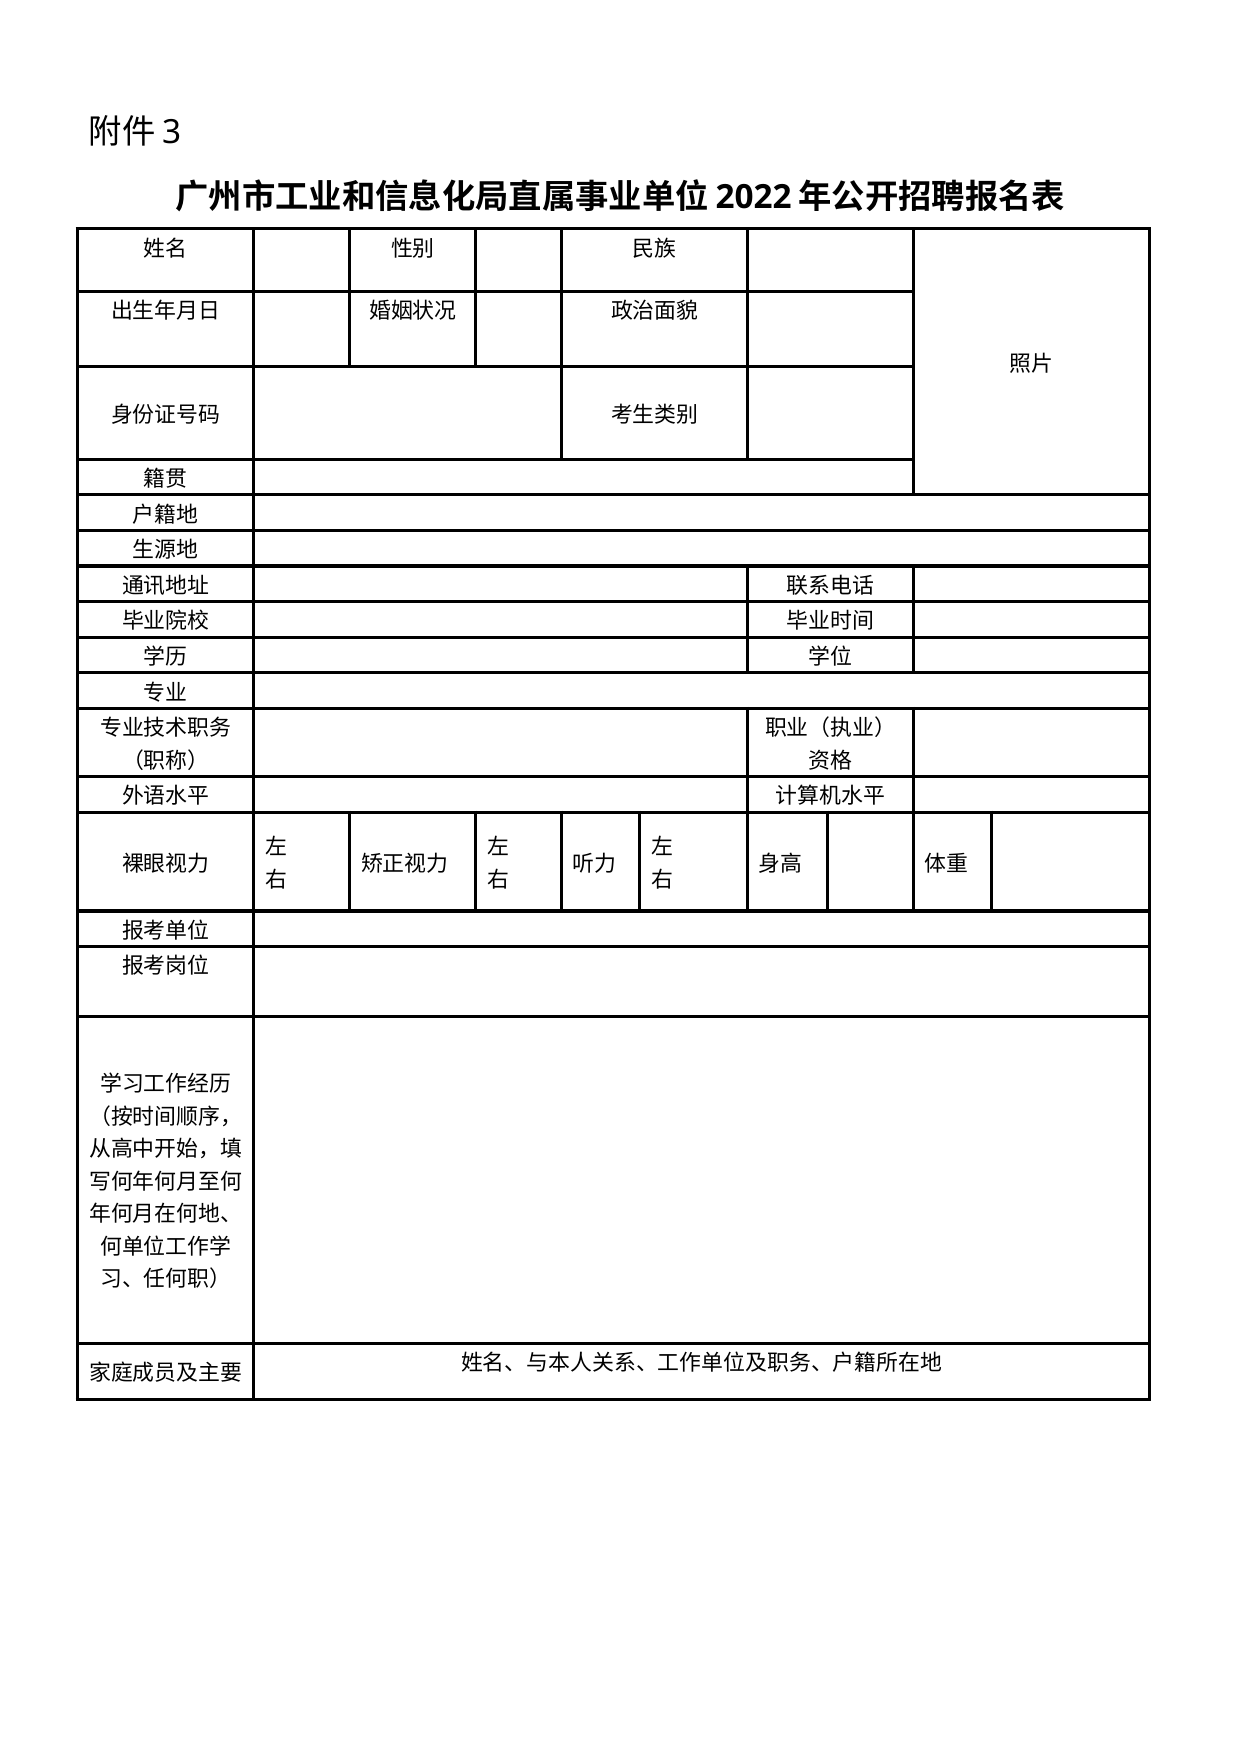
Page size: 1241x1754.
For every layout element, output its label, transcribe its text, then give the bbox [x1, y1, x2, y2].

table_cell [255, 532, 1148, 564]
table_cell 职业（执业） 资格 [749, 710, 912, 775]
table_cell [255, 461, 912, 493]
table_cell 籍贯 [79, 461, 252, 493]
table_cell [749, 368, 912, 457]
table_cell [255, 778, 746, 811]
table_cell 体重 [915, 814, 990, 909]
table_cell 联系电话 [749, 568, 912, 600]
table_cell [993, 814, 1148, 909]
table_header 性别 [351, 230, 474, 289]
table_cell 生源地 [79, 532, 252, 564]
table_cell [255, 603, 746, 636]
table_cell [915, 778, 1148, 811]
table_cell [255, 496, 1148, 529]
table_cell [255, 710, 746, 775]
table_cell [915, 639, 1148, 671]
table_cell 矫正视力 [351, 814, 474, 909]
text 附件3 [88, 97, 1152, 162]
table_header 姓名 [79, 230, 252, 289]
table_cell 毕业时间 [749, 603, 912, 636]
table_cell 学习工作经历（按时间顺序，从高中开始，填写何年何月至何年何月在何地、何单位工作学习、任何职） [79, 1018, 252, 1342]
table_cell 身高 [749, 814, 826, 909]
table_cell [915, 710, 1148, 775]
table_cell 通讯地址 [79, 568, 252, 600]
table_cell [915, 603, 1148, 636]
table_cell 姓名、与本人关系、工作单位及职务、户籍所在地 [255, 1345, 1148, 1397]
table_cell 左 右 [255, 814, 348, 909]
table_cell 专业 [79, 674, 252, 707]
table_cell 毕业院校 [79, 603, 252, 636]
table_cell [255, 1018, 1148, 1342]
table_header [255, 230, 348, 289]
table_cell [477, 293, 560, 365]
table_cell [255, 639, 746, 671]
table_cell 身份证号码 [79, 368, 252, 457]
table_cell [255, 568, 746, 600]
table_cell 计算机水平 [749, 778, 912, 811]
table_cell 家庭成员及主要社会关系 [79, 1345, 252, 1397]
table_cell 专业技术职务（职称） [79, 710, 252, 775]
table_cell 户籍地 [79, 496, 252, 529]
table_cell [829, 814, 912, 909]
table_cell 外语水平 [79, 778, 252, 811]
table_cell [915, 568, 1148, 600]
table_cell 考生类别 [563, 368, 746, 457]
table_cell 报考单位 [79, 913, 252, 945]
table_cell 学位 [749, 639, 912, 671]
text 广州市工业和信息化局直属事业单位2022年公开招聘报名表 [88, 162, 1152, 227]
table_header [477, 230, 560, 289]
table_cell [749, 293, 912, 365]
table_cell [255, 293, 348, 365]
table_header [749, 230, 912, 289]
table_cell 出生年月日 [79, 293, 252, 365]
table_cell [255, 674, 1148, 707]
table_header 民族 [563, 230, 746, 289]
table_cell 报考岗位 [79, 948, 252, 1015]
table_cell [255, 948, 1148, 1015]
table_cell 左 右 [477, 814, 560, 909]
table_cell 婚姻状况 [351, 293, 474, 365]
table_cell 左 右 [641, 814, 746, 909]
table_cell 学历 [79, 639, 252, 671]
table_cell 听力 [563, 814, 638, 909]
table_cell [255, 368, 560, 457]
table_header 照片 [915, 230, 1148, 493]
table_cell 政治面貌 [563, 293, 746, 365]
table_cell 裸眼视力 [79, 814, 252, 909]
table_cell [255, 913, 1148, 945]
